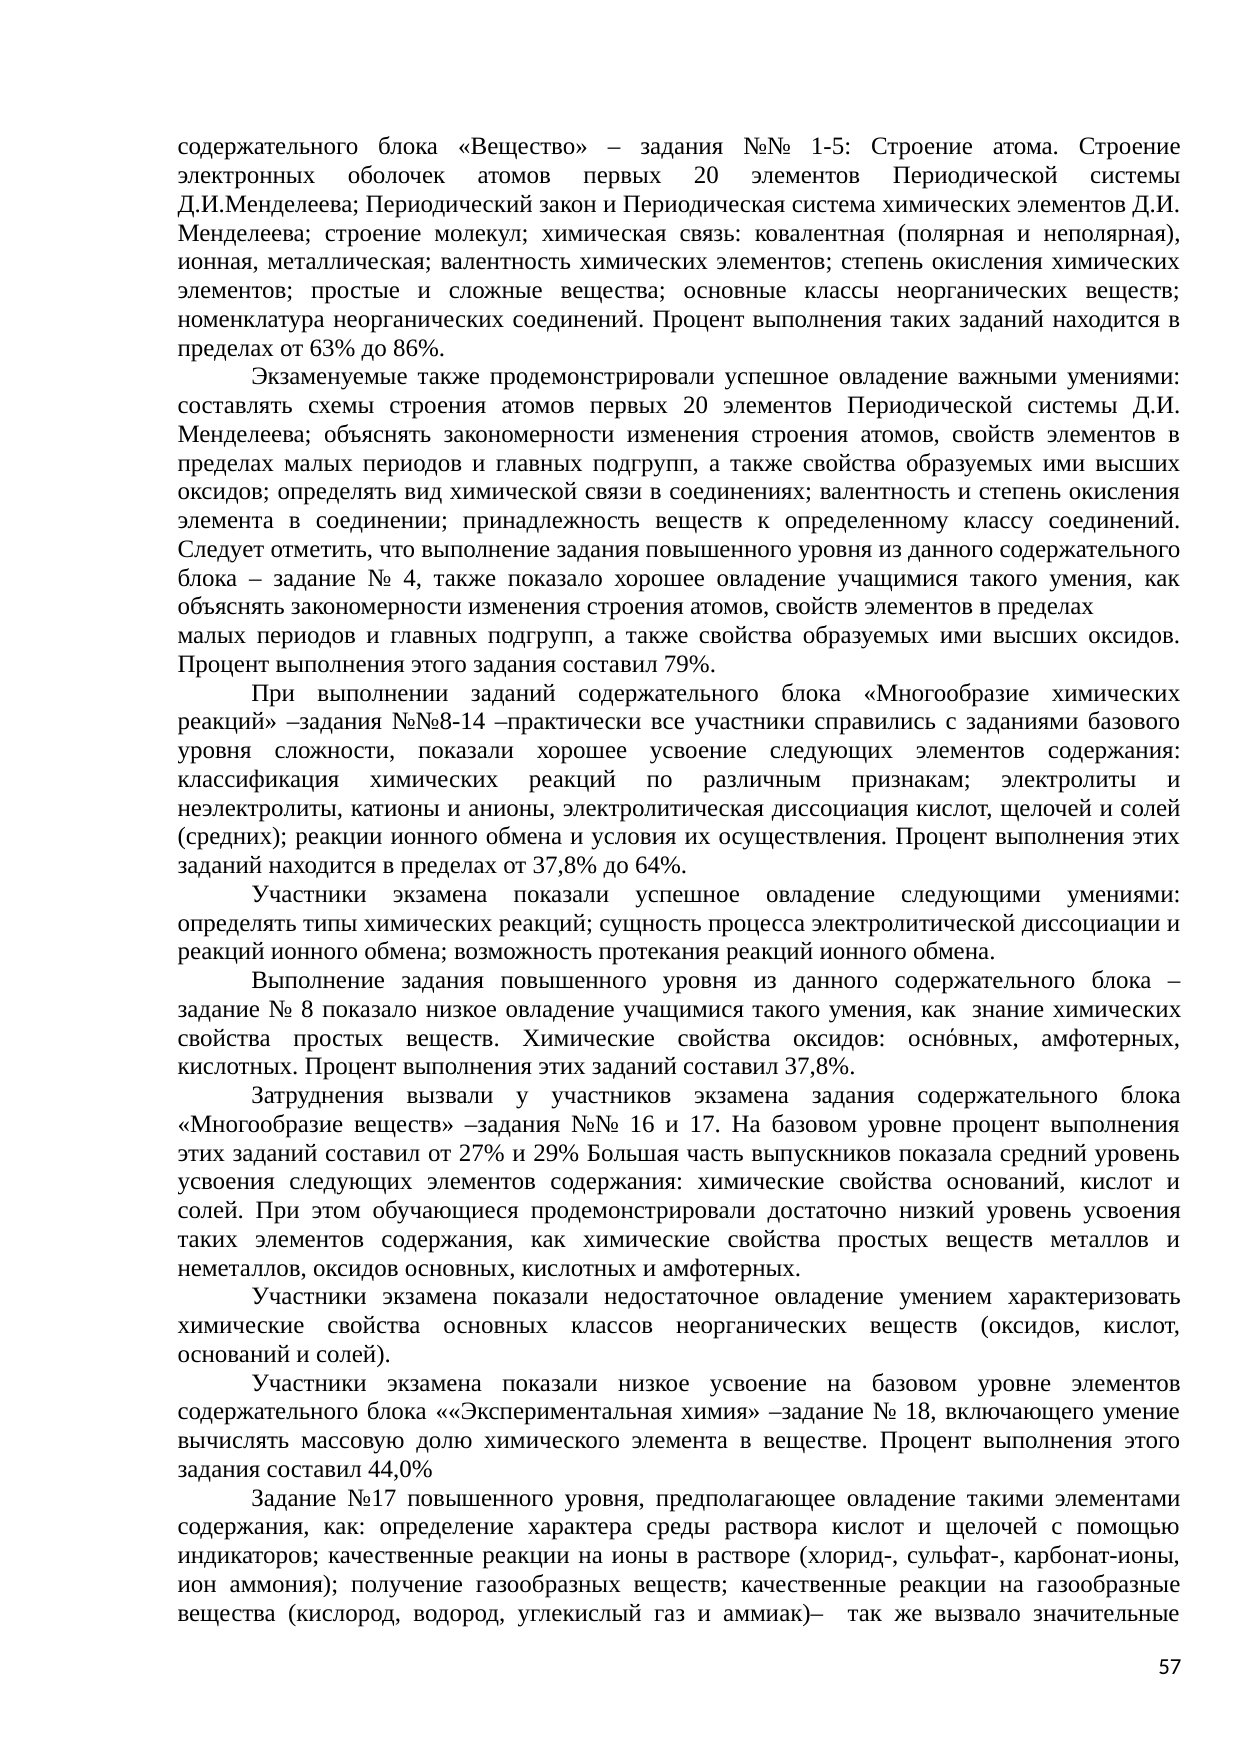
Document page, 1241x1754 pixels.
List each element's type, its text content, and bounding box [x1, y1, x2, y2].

text малых периодов и главных подгрупп, а также свойства образуемых ими высших оксидов. Процент выполнения этого задания составил 79%. [177, 620, 1181, 678]
text Участники экзамена показали недостаточное овладение умением характеризовать химические свойства основных классов неорганических веществ (оксидов, кислот, оснований и солей). [177, 1281, 1181, 1368]
text Затруднения вызвали у участников экзамена задания содержательного блока «Многообразие веществ» –задания №№ 16 и 17. На базовом уровне процент выполнения этих заданий составил от 27% и 29% Большая часть выпускников показала средний уровень усвоения следующих элементов содержания: химические свойства оснований, кислот и солей. При этом обучающиеся продемонстрировали достаточно низкий уровень усвоения таких элементов содержания, как химические свойства простых веществ металлов и неметаллов, оксидов основных, кислотных и амфотерных. [177, 1080, 1181, 1281]
text Участники экзамена показали успешное овладение следующими умениями: определять типы химических реакций; сущность процесса электролитической диссоциации и реакций ионного обмена; возможность протекания реакций ионного обмена. [177, 879, 1181, 965]
text При выполнении заданий содержательного блока «Многообразие химических реакций» –задания №№8-14 –практически все участники справились с заданиями базового уровня сложности, показали хорошее усвоение следующих элементов содержания: классификация химических реакций по различным признакам; электролиты и неэлектролиты, катионы и анионы, электролитическая диссоциация кислот, щелочей и солей (средних); реакции ионного обмена и условия их осуществления. Процент выполнения этих заданий находится в пределах от 37,8% до 64%. [177, 678, 1181, 879]
text Участники экзамена показали низкое усвоение на базовом уровне элементов содержательного блока ««Экспериментальная химия» –задание № 18, включающего умение вычислять массовую долю химического элемента в веществе. Процент выполнения этого задания составил 44,0% [177, 1368, 1181, 1483]
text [177, 1483, 1181, 1626]
text Экзаменуемые также продемонстрировали успешное овладение важными умениями: составлять схемы строения атомов первых 20 элементов Периодической системы Д.И. Менделеева; объяснять закономерности изменения строения атомов, свойств элементов в пределах малых периодов и главных подгрупп, а также свойства образуемых ими высших оксидов; определять вид химической связи в соединениях; валентность и степень окисления элемента в соединении; принадлежность веществ к определенному классу соединений. Следует отметить, что выполнение задания повышенного уровня из данного содержательного блока – задание № 4, также показало хорошее овладение учащимися такого умения, как объяснять закономерности изменения строения атомов, свойств элементов в пределах [177, 361, 1181, 620]
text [177, 131, 1181, 361]
text Выполнение задания повышенного уровня из данного содержательного блока – задание № 8 показало низкое овладение учащимися такого умения, как знание химических свойства простых веществ. Химические свойства оксидов: оснόвных, амфотерных, кислотных. Процент выполнения этих заданий составил 37,8%. [177, 965, 1181, 1080]
